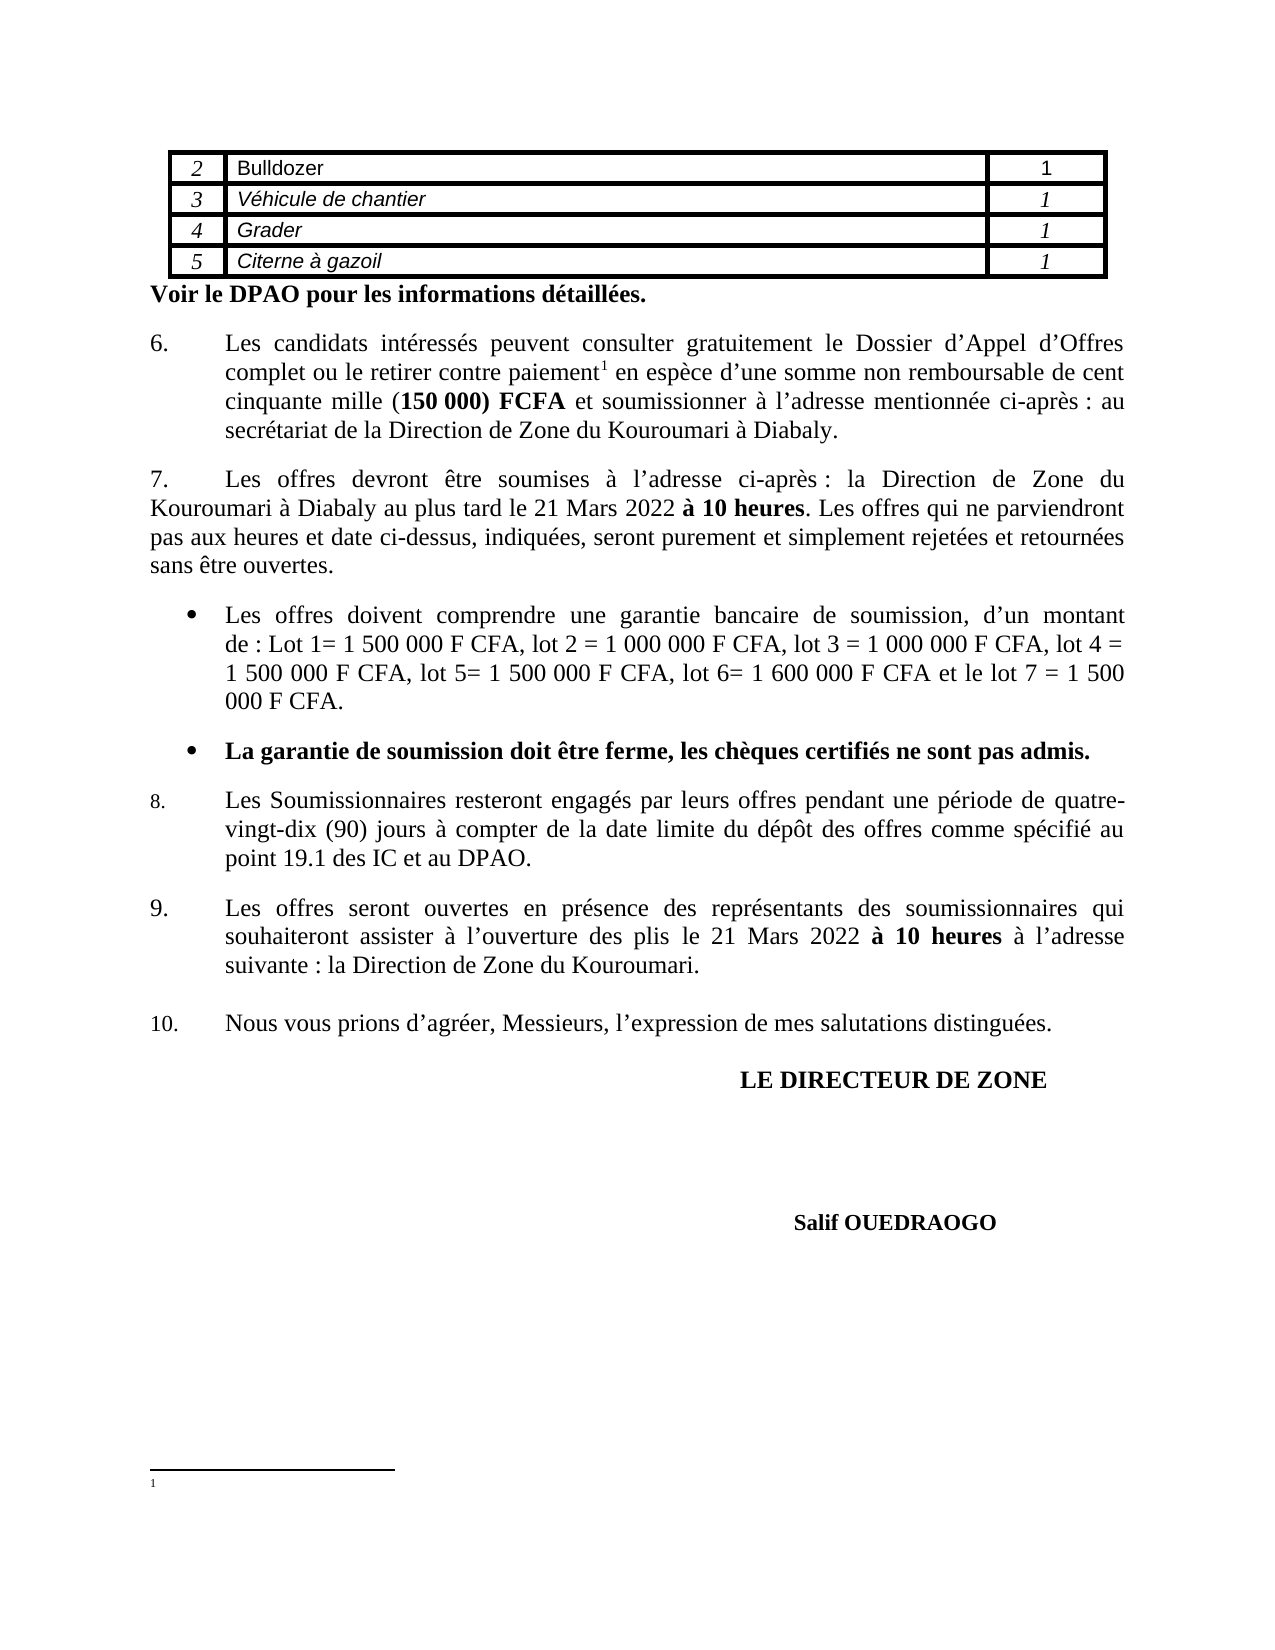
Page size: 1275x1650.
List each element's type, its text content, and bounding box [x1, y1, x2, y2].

table_cell Grader [228, 217, 985, 243]
table_cell Bulldozer [228, 155, 985, 181]
table_cell Véhicule de chantier [228, 186, 985, 212]
table_cell 2 [172, 155, 223, 181]
table_cell 4 [172, 217, 223, 243]
table_cell 3 [172, 186, 223, 212]
table_cell 5 [172, 248, 223, 274]
list La garantie de soumission doit être ferme, les chèques certifiés ne sont pas admis. [187, 736, 1125, 765]
table_cell 1 [990, 248, 1103, 274]
text Voir le DPAO pour les informations détaillées. [150, 279, 1125, 308]
table_cell Citerne à gazoil [228, 248, 985, 274]
list Les offres seront ouvertes en présence des représentants des soumissionnaires qui souhaiteront assister à l’ouverture des plis le 21 Mars 2022 à 10 heures à l’adresse suivante : la Direction de Zone du Kouroumari. [150, 893, 1125, 979]
text Salif OUEDRAOGO [150, 1209, 1125, 1235]
table_cell 1 [990, 186, 1103, 212]
text LE DIRECTEUR DE ZONE [225, 1065, 1125, 1094]
table_cell 1 [990, 217, 1103, 243]
list Les Soumissionnaires resteront engagés par leurs offres pendant une période de quatre-vingt-dix (90) jours à compter de la date limite du dépôt des offres comme spécifié au point 19.1 des IC et au DPAO. [150, 786, 1125, 872]
list Les offres doivent comprendre une garantie bancaire de soumission, d’un montant de : Lot 1= 1 500 000 F CFA, lot 2 = 1 000 000 F CFA, lot 3 = 1 000 000 F CFA, lot 4 = 1 500 000 F CFA, lot 5= 1 500 000 F CFA, lot 6= 1 600 000 F CFA et le lot 7 = 1 500 000 F CFA. [187, 600, 1125, 715]
table_cell 1 [990, 155, 1103, 181]
list Nous vous prions d’agréer, Messieurs, l’expression de mes salutations distinguées. [150, 1008, 1125, 1036]
list Les offres devront être soumises à l’adresse ci-après : la Direction de Zone du Kouroumari à Diabaly au plus tard le 21 Mars 2022 à 10 heures. Les offres qui ne parviendront pas aux heures et date ci-dessus, indiquées, seront purement et simplement rejetées et retournées sans être ouvertes. [150, 464, 1125, 579]
list Les candidats intéressés peuvent consulter gratuitement le Dossier d’Appel d’Offres complet ou le retirer contre paiement en espèce d’une somme non remboursable de cent cinquante mille (150 000) FCFA et soumissionner à l’adresse mentionnée ci-après : au secrétariat de la Direction de Zone du Kouroumari à Diabaly. [150, 328, 1125, 443]
